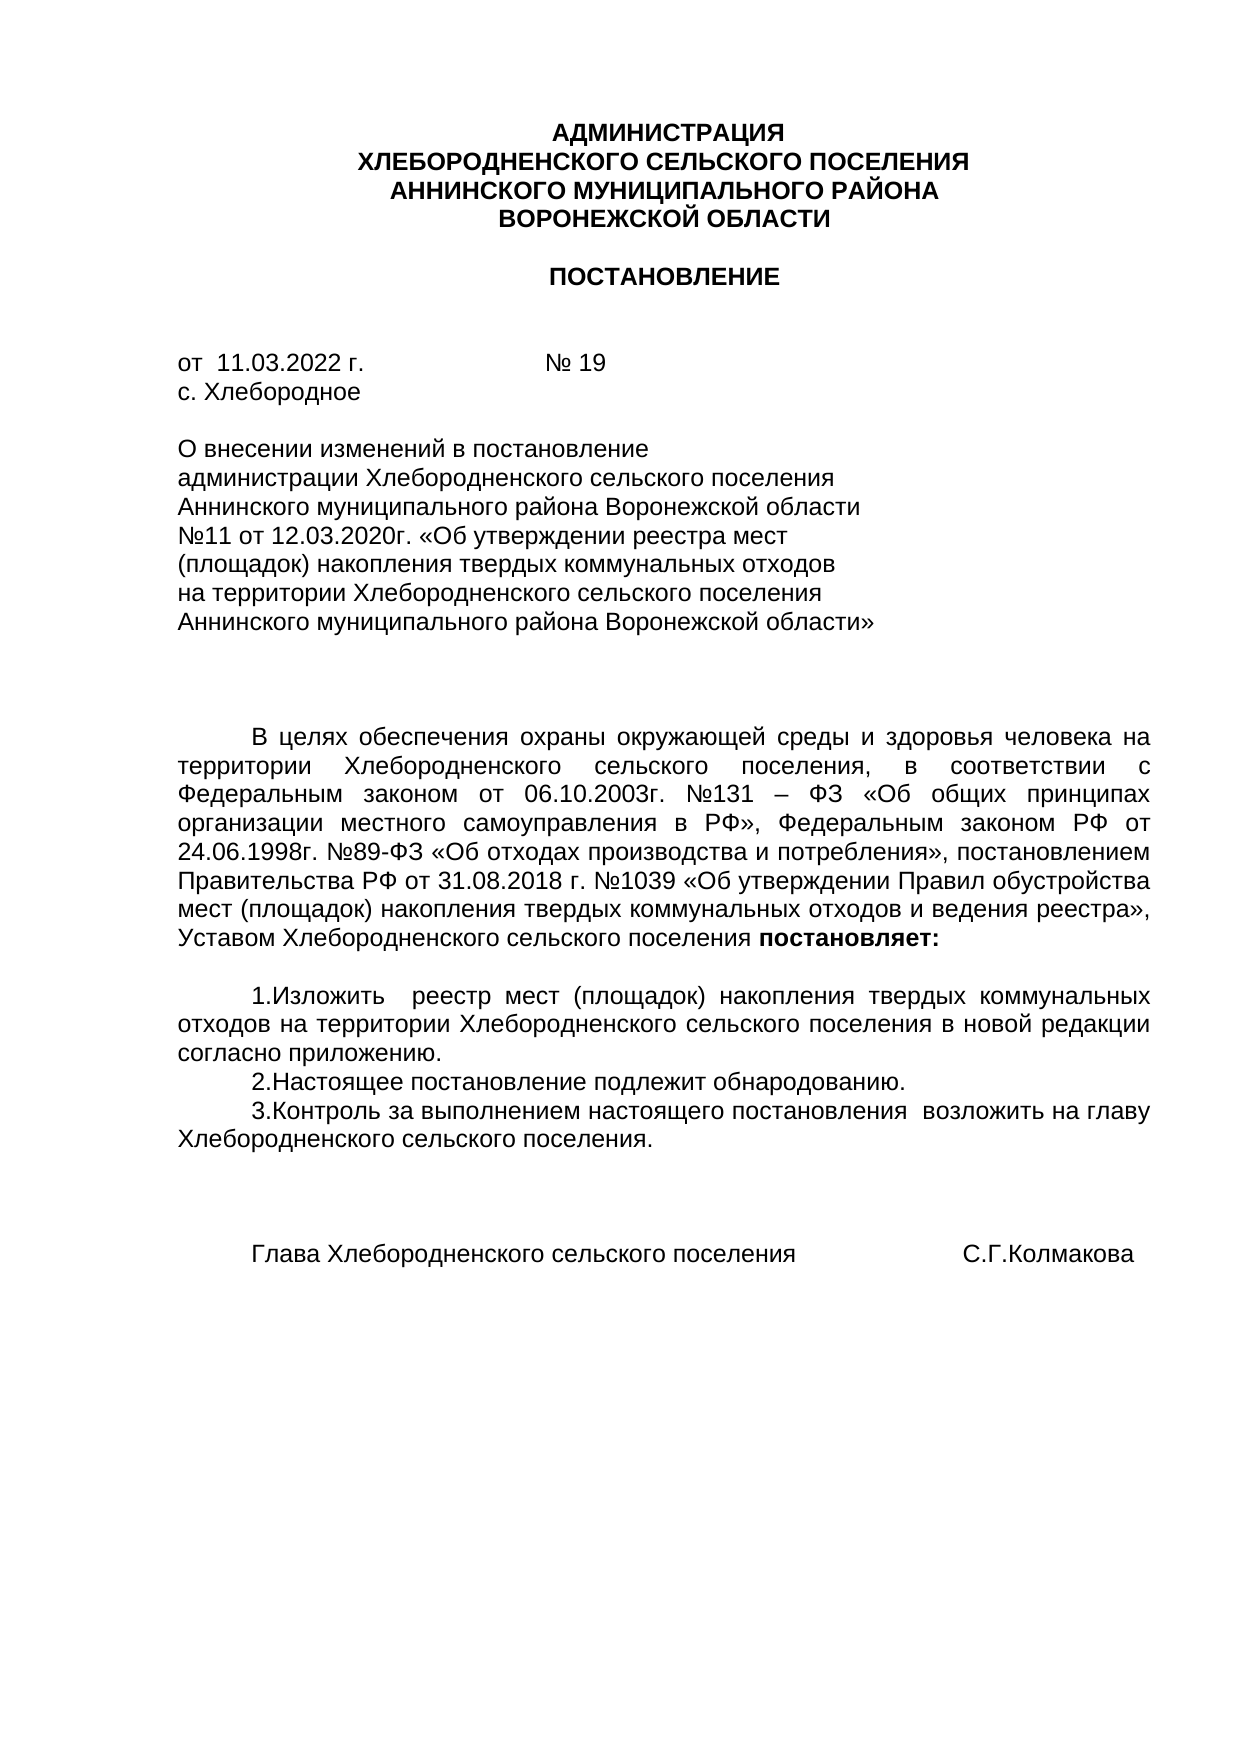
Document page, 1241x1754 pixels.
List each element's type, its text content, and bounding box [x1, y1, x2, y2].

text ХЛЕБОРОДНЕНСКОГО СЕЛЬСКОГО ПОСЕЛЕНИЯ [177, 147, 1152, 176]
text АДМИНИСТРАЦИЯ [177, 118, 1152, 147]
text АННИНСКОГО МУНИЦИПАЛЬНОГО РАЙОНА [177, 176, 1152, 204]
text с. Хлебородное [177, 377, 1152, 406]
text от 11.03.2022 г. № 19 [177, 348, 1152, 377]
text 1.Изложить реестр мест (площадок) накопления твердых коммунальных отходов на территории Хлебородненского сельского поселения в новой редакции согласно приложению. [177, 981, 1152, 1067]
text ПОСТАНОВЛЕНИЕ [177, 262, 1152, 291]
text на территории Хлебородненского сельского поселения [177, 578, 1152, 607]
text 2.Настоящее постановление подлежит обнародованию. [177, 1067, 1152, 1096]
text В целях обеспечения охраны окружающей среды и здоровья человека на территории Хлебородненского сельского поселения, в соответствии с Федеральным законом от 06.10.2003г. №131 – ФЗ «Об общих принципах организации местного самоуправления в РФ», Федеральным законом РФ от 24.06.1998г. №89-ФЗ «Об отходах производства и потребления», постановлением Правительства РФ от 31.08.2018 г. №1039 «Об утверждении Правил обустройства мест (площадок) накопления твердых коммунальных отходов и ведения реестра», Уставом Хлебородненского сельского поселения постановляет: [177, 722, 1152, 952]
text Глава Хлебородненского сельского поселения С.Г.Колмакова [177, 1239, 1152, 1268]
text (площадок) накопления твердых коммунальных отходов [177, 549, 1152, 578]
text 3.Контроль за выполнением настоящего постановления возложить на главу Хлебородненского сельского поселения. [177, 1096, 1152, 1153]
text О внесении изменений в постановление [177, 434, 1152, 463]
text Аннинского муниципального района Воронежской области» [177, 607, 1152, 636]
text Аннинского муниципального района Воронежской области [177, 492, 1152, 521]
text ВОРОНЕЖСКОЙ ОБЛАСТИ [177, 204, 1152, 233]
text №11 от 12.03.2020г. «Об утверждении реестра мест [177, 521, 1152, 549]
text администрации Хлебородненского сельского поселения [177, 463, 1152, 492]
